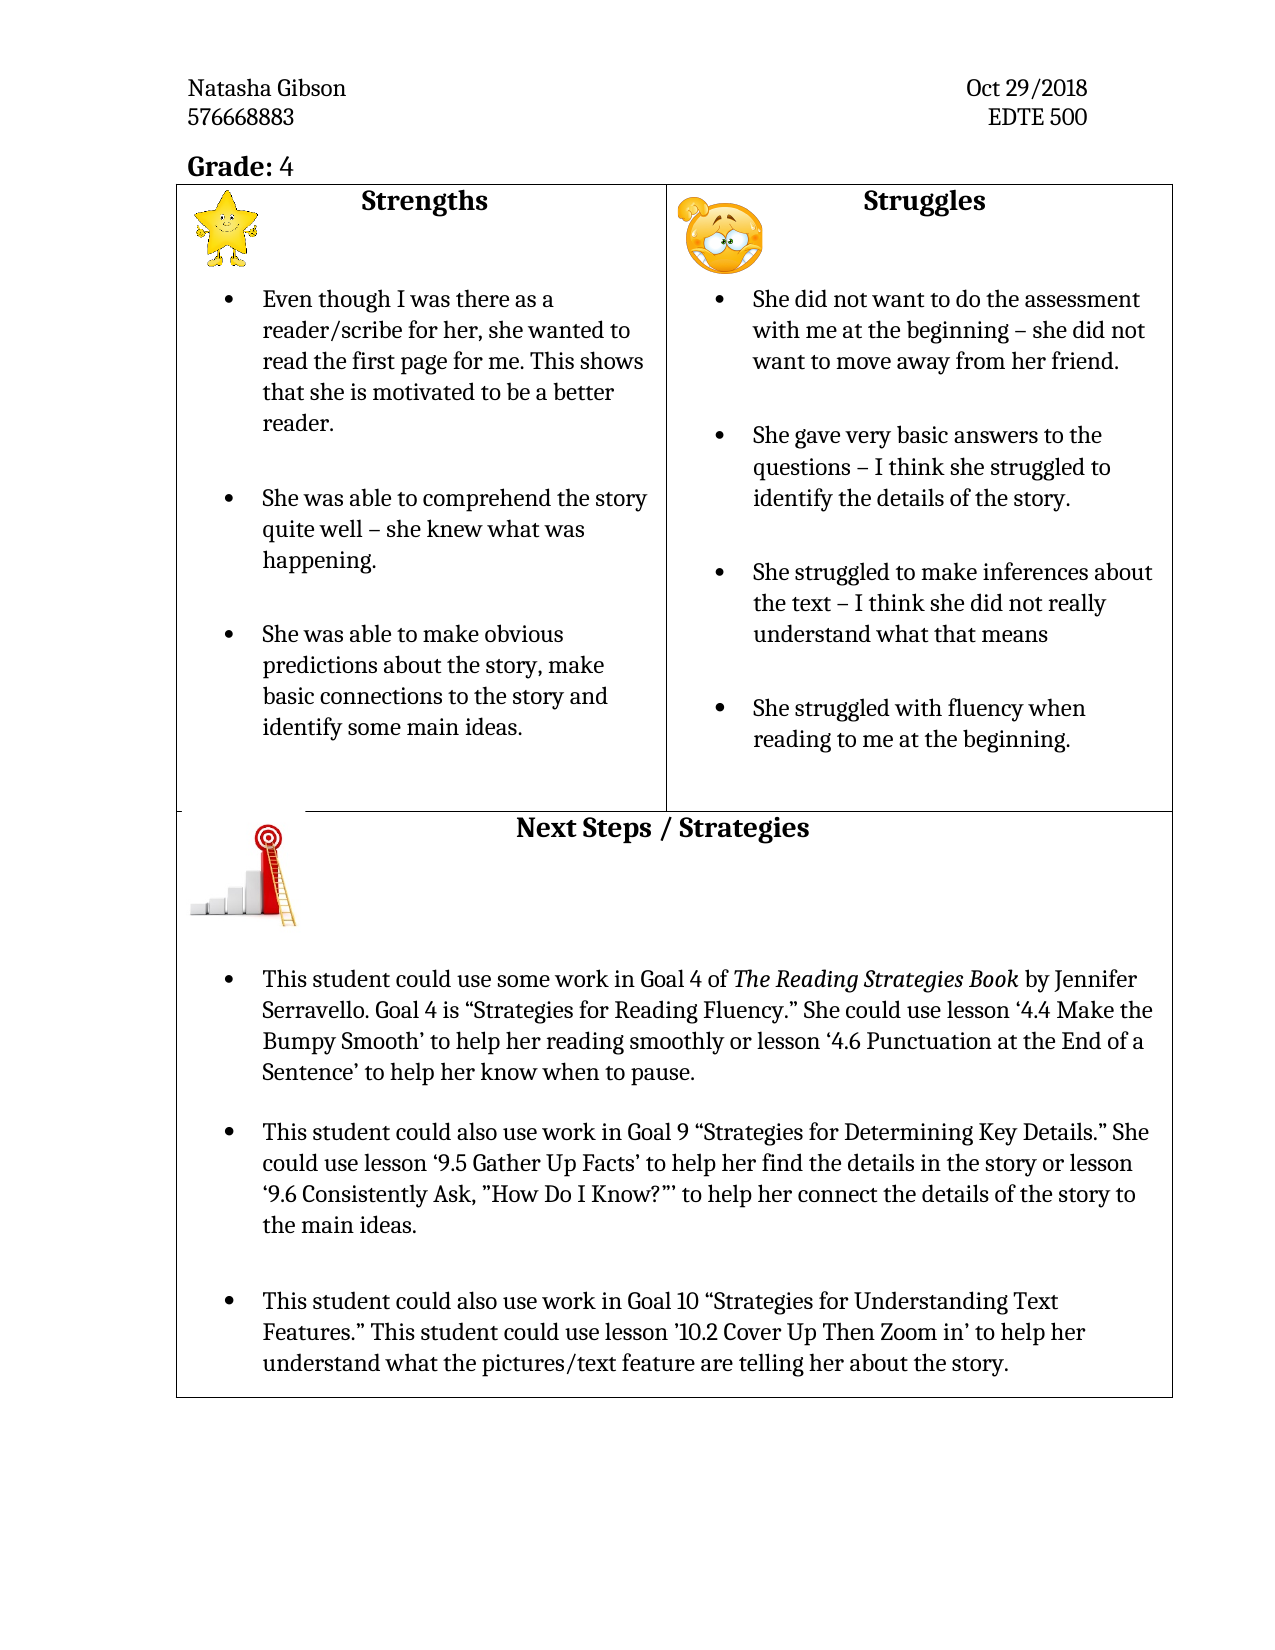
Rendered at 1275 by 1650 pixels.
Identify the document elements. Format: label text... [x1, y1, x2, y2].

table_header Struggles She did not want to do the assessment with me at the beginning – she did not want to move away from her friend. She gave very basic answers to the questions – I think she struggled to identify the details of the story. She struggled to make inferences about the text – I think she did not really understand what that means She struggled with fluency when reading to me at the beginning. [667, 185, 1172, 811]
table_cell Next Steps / Strategies This student could use some work in Goal 4 of The Reading Strategies Book by Jennifer Serravello. Goal 4 is “Strategies for Reading Fluency.” She could use lesson ‘4.4 Make the Bumpy Smooth’ to help her reading smoothly or lesson ‘4.6 Punctuation at the End of a Sentence’ to help her know when to pause. This student could also use work in Goal 9 “Strategies for Determining Key Details.” She could use lesson ‘9.5 Gather Up Facts’ to help her find the details in the story or lesson ‘9.6 Consistently Ask, ”How Do I Know?”’ to help her connect the details of the story to the main ideas. This student could also use work in Goal 10 “Strategies for Understanding Text Features.” This student could use lesson ’10.2 Cover Up Then Zoom in’ to help her understand what the pictures/text feature are telling her about the story. [177, 812, 1172, 1397]
picture [188, 184, 260, 266]
table_header Strengths Even though I was there as a reader/scribe for her, she wanted to read the first page for me. This shows that she is motivated to be a better reader. She was able to comprehend the story quite well – she knew what was happening. She was able to make obvious predictions about the story, make basic connections to the story and identify some main ideas. [177, 185, 666, 811]
text Grade: 4 [187, 150, 1087, 183]
picture [180, 811, 305, 937]
picture [677, 192, 763, 277]
